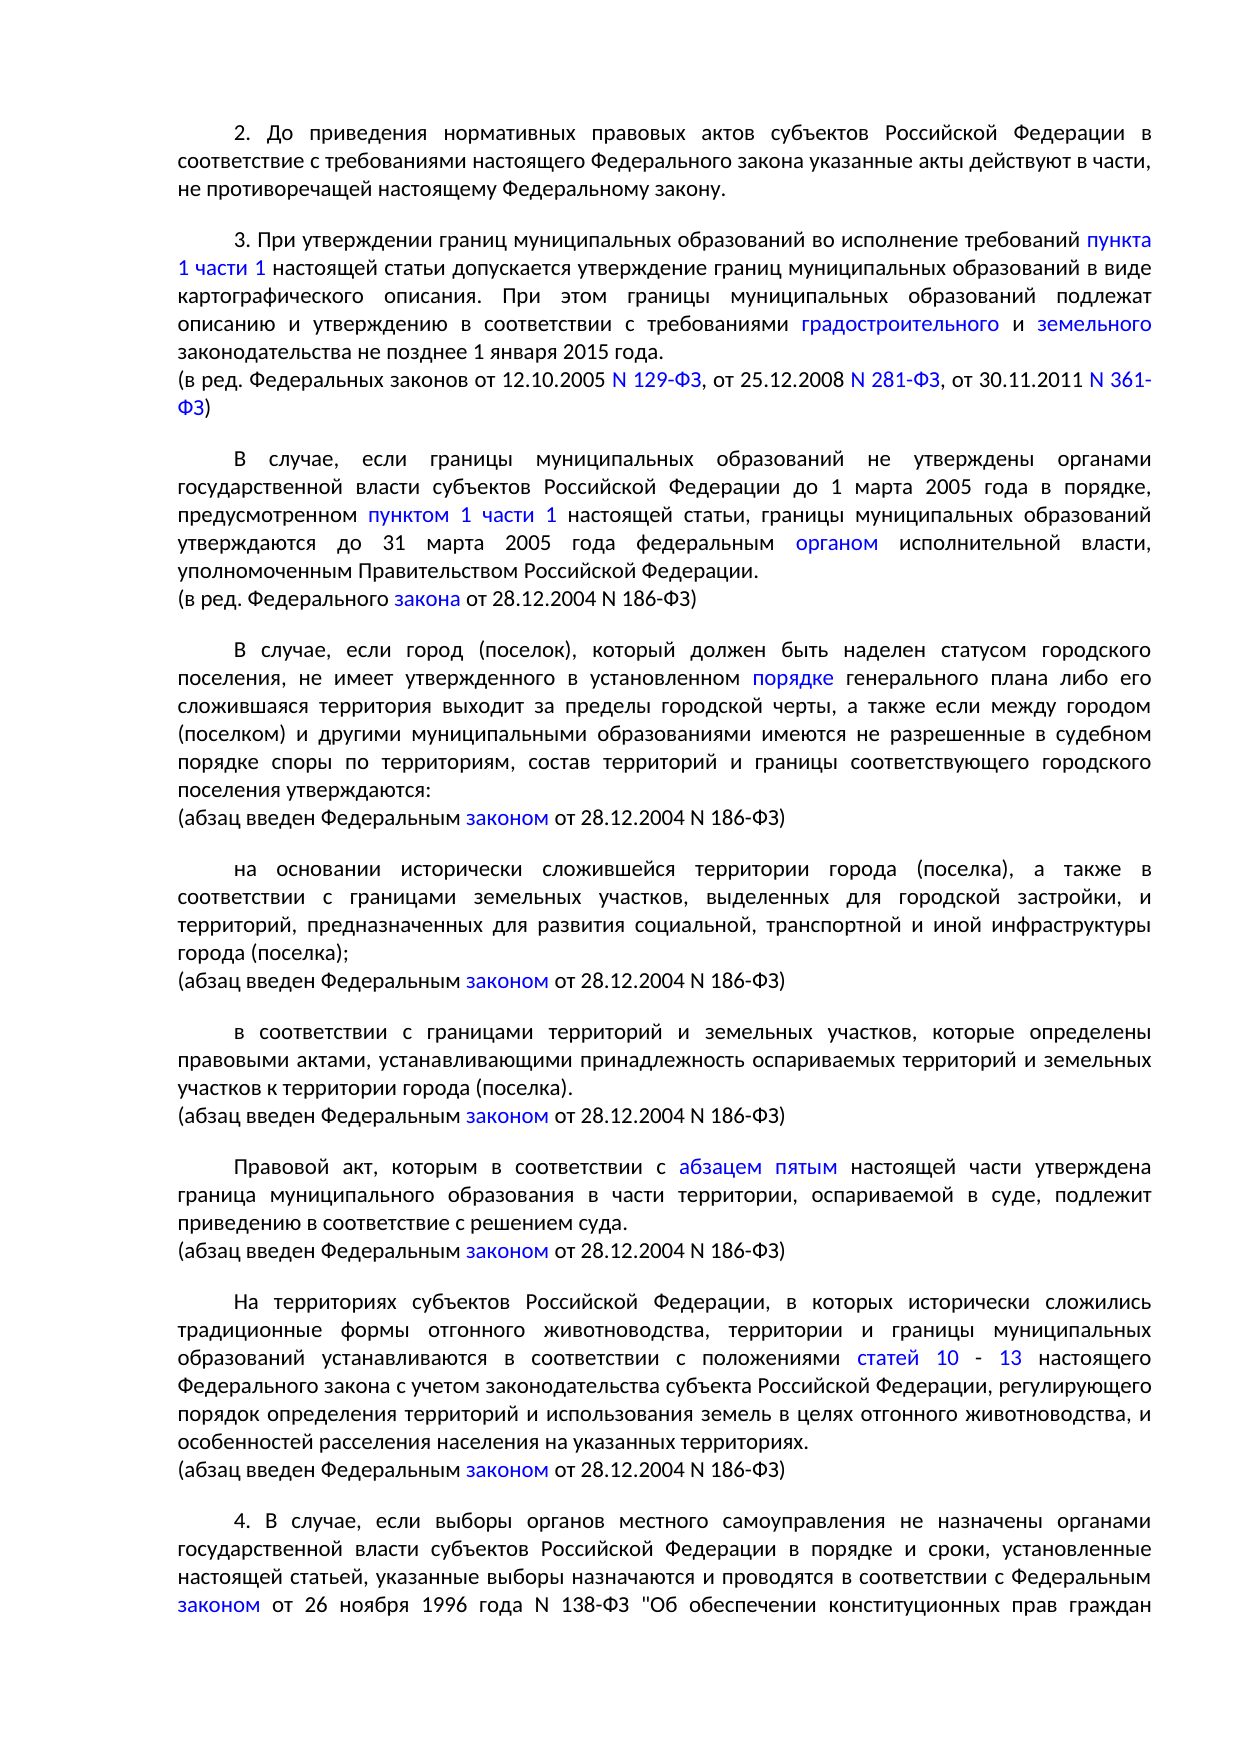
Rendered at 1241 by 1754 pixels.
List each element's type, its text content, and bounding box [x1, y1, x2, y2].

text 2. До приведения нормативных правовых актов субъектов Российской Федерации в соответствие с требованиями настоящего Федерального закона указанные акты действуют в части, не противоречащей настоящему Федеральному закону. [177, 118, 1152, 202]
text (в ред. Федеральных законов от 12.10.2005 N 129-ФЗ, от 25.12.2008 N 281-ФЗ, от 30.11.2011 N 361-ФЗ) [177, 365, 1152, 421]
text (абзац введен Федеральным законом от 28.12.2004 N 186-ФЗ) [177, 1455, 1152, 1483]
text Правовой акт, которым в соответствии с абзацем пятым настоящей части утверждена граница муниципального образования в части территории, оспариваемой в суде, подлежит приведению в соответствие с решением суда. [177, 1152, 1152, 1236]
text (абзац введен Федеральным законом от 28.12.2004 N 186-ФЗ) [177, 966, 1152, 994]
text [177, 1506, 1152, 1618]
text На территориях субъектов Российской Федерации, в которых исторически сложились традиционные формы отгонного животноводства, территории и границы муниципальных образований устанавливаются в соответствии с положениями статей 10 - 13 настоящего Федерального закона с учетом законодательства субъекта Российской Федерации, регулирующего порядок определения территорий и использования земель в целях отгонного животноводства, и особенностей расселения населения на указанных территориях. [177, 1287, 1152, 1455]
text 3. При утверждении границ муниципальных образований во исполнение требований пункта 1 части 1 настоящей статьи допускается утверждение границ муниципальных образований в виде картографического описания. При этом границы муниципальных образований подлежат описанию и утверждению в соответствии с требованиями градостроительного и земельного законодательства не позднее 1 января 2015 года. [177, 225, 1152, 365]
text в соответствии с границами территорий и земельных участков, которые определены правовыми актами, устанавливающими принадлежность оспариваемых территорий и земельных участков к территории города (поселка). [177, 1017, 1152, 1101]
text В случае, если город (поселок), который должен быть наделен статусом городского поселения, не имеет утвержденного в установленном порядке генерального плана либо его сложившаяся территория выходит за пределы городской черты, а также если между городом (поселком) и другими муниципальными образованиями имеются не разрешенные в судебном порядке споры по территориям, состав территорий и границы соответствующего городского поселения утверждаются: [177, 635, 1152, 803]
text (абзац введен Федеральным законом от 28.12.2004 N 186-ФЗ) [177, 1236, 1152, 1264]
text (абзац введен Федеральным законом от 28.12.2004 N 186-ФЗ) [177, 803, 1152, 831]
text на основании исторически сложившейся территории города (поселка), а также в соответствии с границами земельных участков, выделенных для городской застройки, и территорий, предназначенных для развития социальной, транспортной и иной инфраструктуры города (поселка); [177, 854, 1152, 966]
text (в ред. Федерального закона от 28.12.2004 N 186-ФЗ) [177, 584, 1152, 612]
text (абзац введен Федеральным законом от 28.12.2004 N 186-ФЗ) [177, 1101, 1152, 1129]
text В случае, если границы муниципальных образований не утверждены органами государственной власти субъектов Российской Федерации до 1 марта 2005 года в порядке, предусмотренном пунктом 1 части 1 настоящей статьи, границы муниципальных образований утверждаются до 31 марта 2005 года федеральным органом исполнительной власти, уполномоченным Правительством Российской Федерации. [177, 444, 1152, 584]
